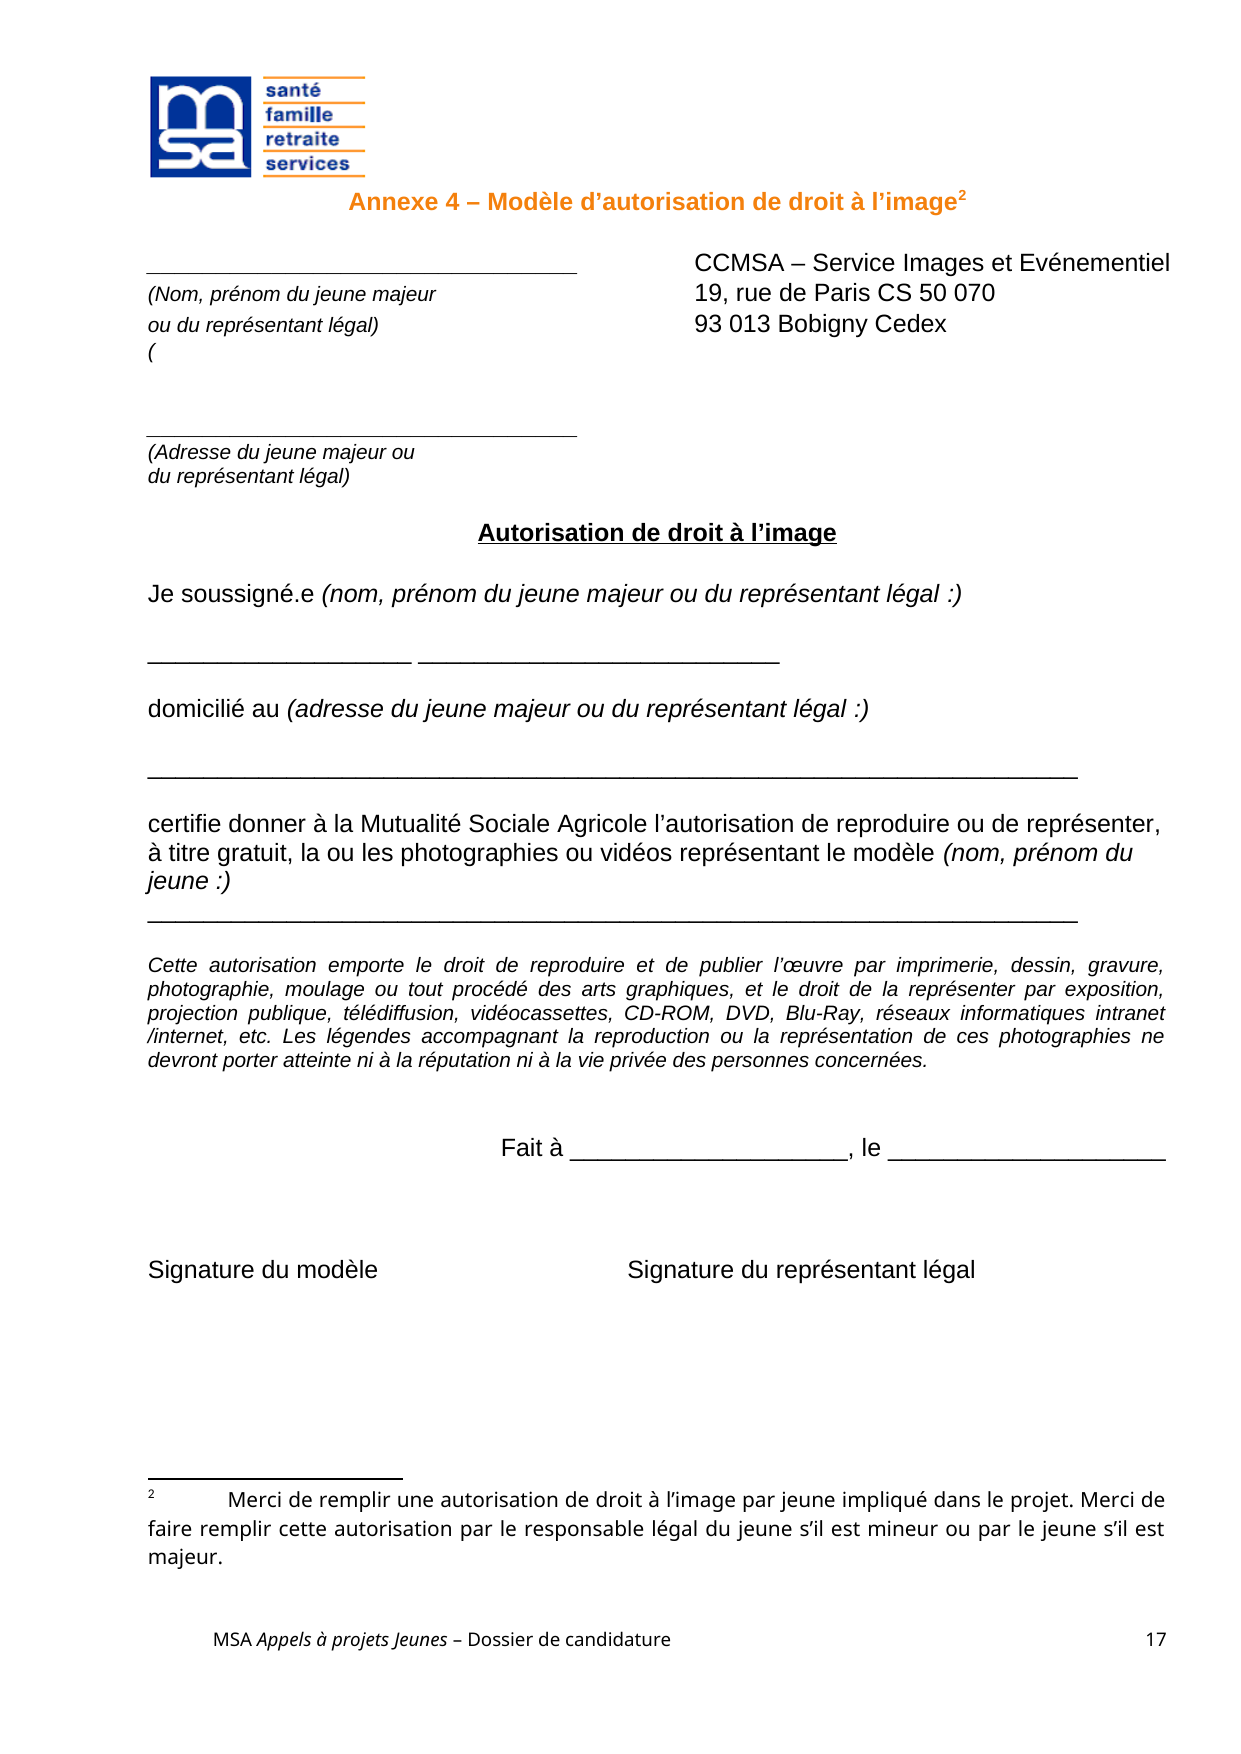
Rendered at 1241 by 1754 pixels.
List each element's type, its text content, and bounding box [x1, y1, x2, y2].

text Autorisation de droit à l’image [148, 518, 1167, 547]
picture [147, 73, 484, 187]
text Signature du modèle Signature du représentant légal [148, 1255, 1167, 1283]
text Annexe 4 – Modèle d’autorisation de droit à l’image [148, 187, 1167, 216]
text (Adresse du jeune majeur ou [148, 439, 1167, 463]
text du représentant légal) [148, 463, 1167, 487]
text Fait à ____________________, le ____________________ [148, 1133, 1167, 1162]
text Cette autorisation emporte le droit de reproduire et de publier l’œuvre par imprimerie, dessin, gravure, photographie, moulage ou tout procédé des arts graphiques, et le droit de la représenter par exposition, projection publique, télédiffusion, vidéocassettes, CD-ROM, DVD, Blu-Ray, réseaux informatiques intranet /internet, etc. Les légendes accompagnant la reproduction ou la représentation de ces photographies ne devront porter atteinte ni à la réputation ni à la vie privée des personnes concernées. [148, 952, 1167, 1072]
text Je soussigné.e (nom, prénom du jeune majeur ou du représentant légal :) ___________________ __________________________ [148, 579, 1167, 665]
text _______________________________ CCMSA – Service Images et Evénementiel [148, 248, 1211, 276]
text (Nom, prénom du jeune majeur 19, rue de Paris CS 50 070 [148, 278, 1240, 307]
text ou du représentant légal) 93 013 Bobigny Cedex [148, 308, 1240, 337]
text ( [148, 339, 1167, 363]
text _______________________________ [148, 411, 1167, 439]
text domicilié au (adresse du jeune majeur ou du représentant légal :) ___________________________________________________________________ [148, 694, 1167, 780]
text certifie donner à la Mutualité Sociale Agricole l’autorisation de reproduire ou de représenter, à titre gratuit, la ou les photographies ou vidéos représentant le modèle (nom, prénom du jeune :) ___________________________________________________________________ [148, 809, 1167, 924]
